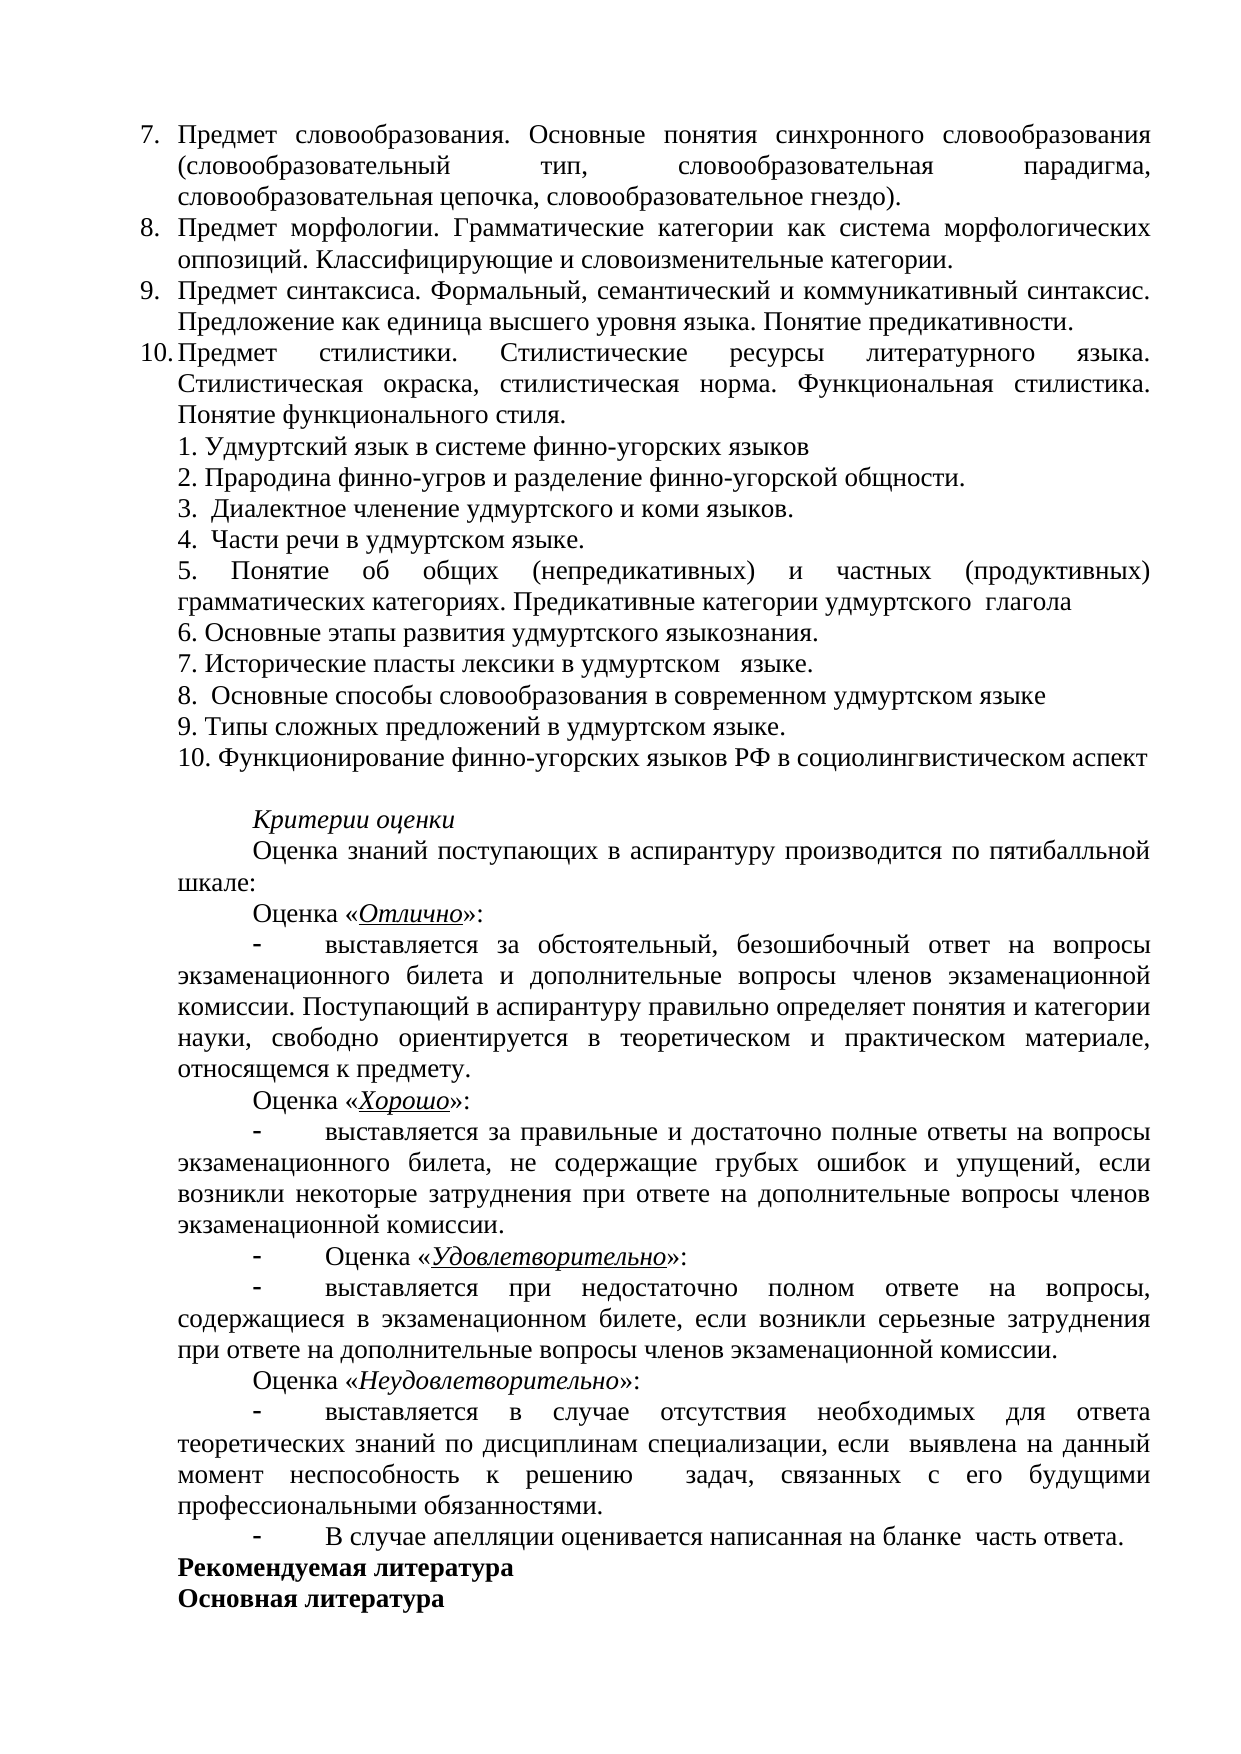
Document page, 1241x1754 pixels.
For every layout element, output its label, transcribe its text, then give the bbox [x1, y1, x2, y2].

list Предмет синтаксиса. Формальный, семантический и коммуникативный синтаксис. Предложение как единица высшего уровня языка. Понятие предикативности. [140, 274, 1152, 336]
list Предмет словообразования. Основные понятия синхронного словообразования (словообразовательный тип, словообразовательная парадигма, словообразовательная цепочка, словообразовательное гнездо). [140, 118, 1152, 212]
list В случае апелляции оценивается написанная на бланке часть ответа. [177, 1520, 1152, 1551]
text 10. Функционирование финно-угорских языков РФ в социолингвистическом аспект [177, 741, 1152, 772]
list выставляется в случае отсутствия необходимых для ответа теоретических знаний по дисциплинам специализации, если выявлена на данный момент неспособность к решению задач, связанных с его будущими профессиональными обязанностями. [177, 1396, 1152, 1520]
list Предмет стилистики. Стилистические ресурсы литературного языка. Стилистическая окраска, стилистическая норма. Функциональная стилистика. Понятие функционального стиля. [140, 336, 1152, 429]
text 5. Понятие об общих (непредикативных) и частных (продуктивных) грамматических категориях. Предикативные категории удмуртского глагола [177, 554, 1152, 616]
text Оценка «Хорошо»: [177, 1084, 1152, 1115]
text 6. Основные этапы развития удмуртского языкознания. [177, 616, 1152, 648]
text 8. Основные способы словообразования в современном удмуртском языке [177, 679, 1152, 710]
list выставляется за правильные и достаточно полные ответы на вопросы экзаменационного билета, не содержащие грубых ошибок и упущений, если возникли некоторые затруднения при ответе на дополнительные вопросы членов экзаменационной комиссии. [177, 1115, 1152, 1239]
list Рекомендуемая литература [177, 1551, 1152, 1583]
list Оценка «Удовлетворительно»: [177, 1239, 1152, 1271]
list выставляется за обстоятельный, безошибочный ответ на вопросы экзаменационного билета и дополнительные вопросы членов экзаменационной комиссии. Поступающий в аспирантуру правильно определяет понятия и категории науки, свободно ориентируется в теоретическом и практическом материале, относящемся к предмету. [177, 928, 1152, 1084]
text Оценка «Неудовлетворительно»: [177, 1364, 1152, 1396]
list выставляется при недостаточно полном ответе на вопросы, содержащиеся в экзаменационном билете, если возникли серьезные затруднения при ответе на дополнительные вопросы членов экзаменационной комиссии. [177, 1271, 1152, 1364]
text Критерии оценки [177, 803, 1152, 834]
text 3. Диалектное членение удмуртского и коми языков. [177, 492, 1152, 523]
text Оценка знаний поступающих в аспирантуру производится по пятибалльной шкале: [177, 834, 1152, 897]
text 2. Прародина финно-угров и разделение финно-угорской общности. [177, 461, 1152, 492]
text 7. Исторические пласты лексики в удмуртском языке. [177, 648, 1152, 679]
list Предмет морфологии. Грамматические категории как система морфологических оппозиций. Классифицирующие и словоизменительные категории. [140, 212, 1152, 274]
text 1. Удмуртский язык в системе финно-угорских языков [177, 429, 1152, 461]
text 4. Части речи в удмуртском языке. [177, 523, 1152, 554]
text Оценка «Отлично»: [177, 897, 1152, 928]
text 9. Типы сложных предложений в удмуртском языке. [177, 710, 1152, 741]
list Основная литература [177, 1583, 1152, 1614]
